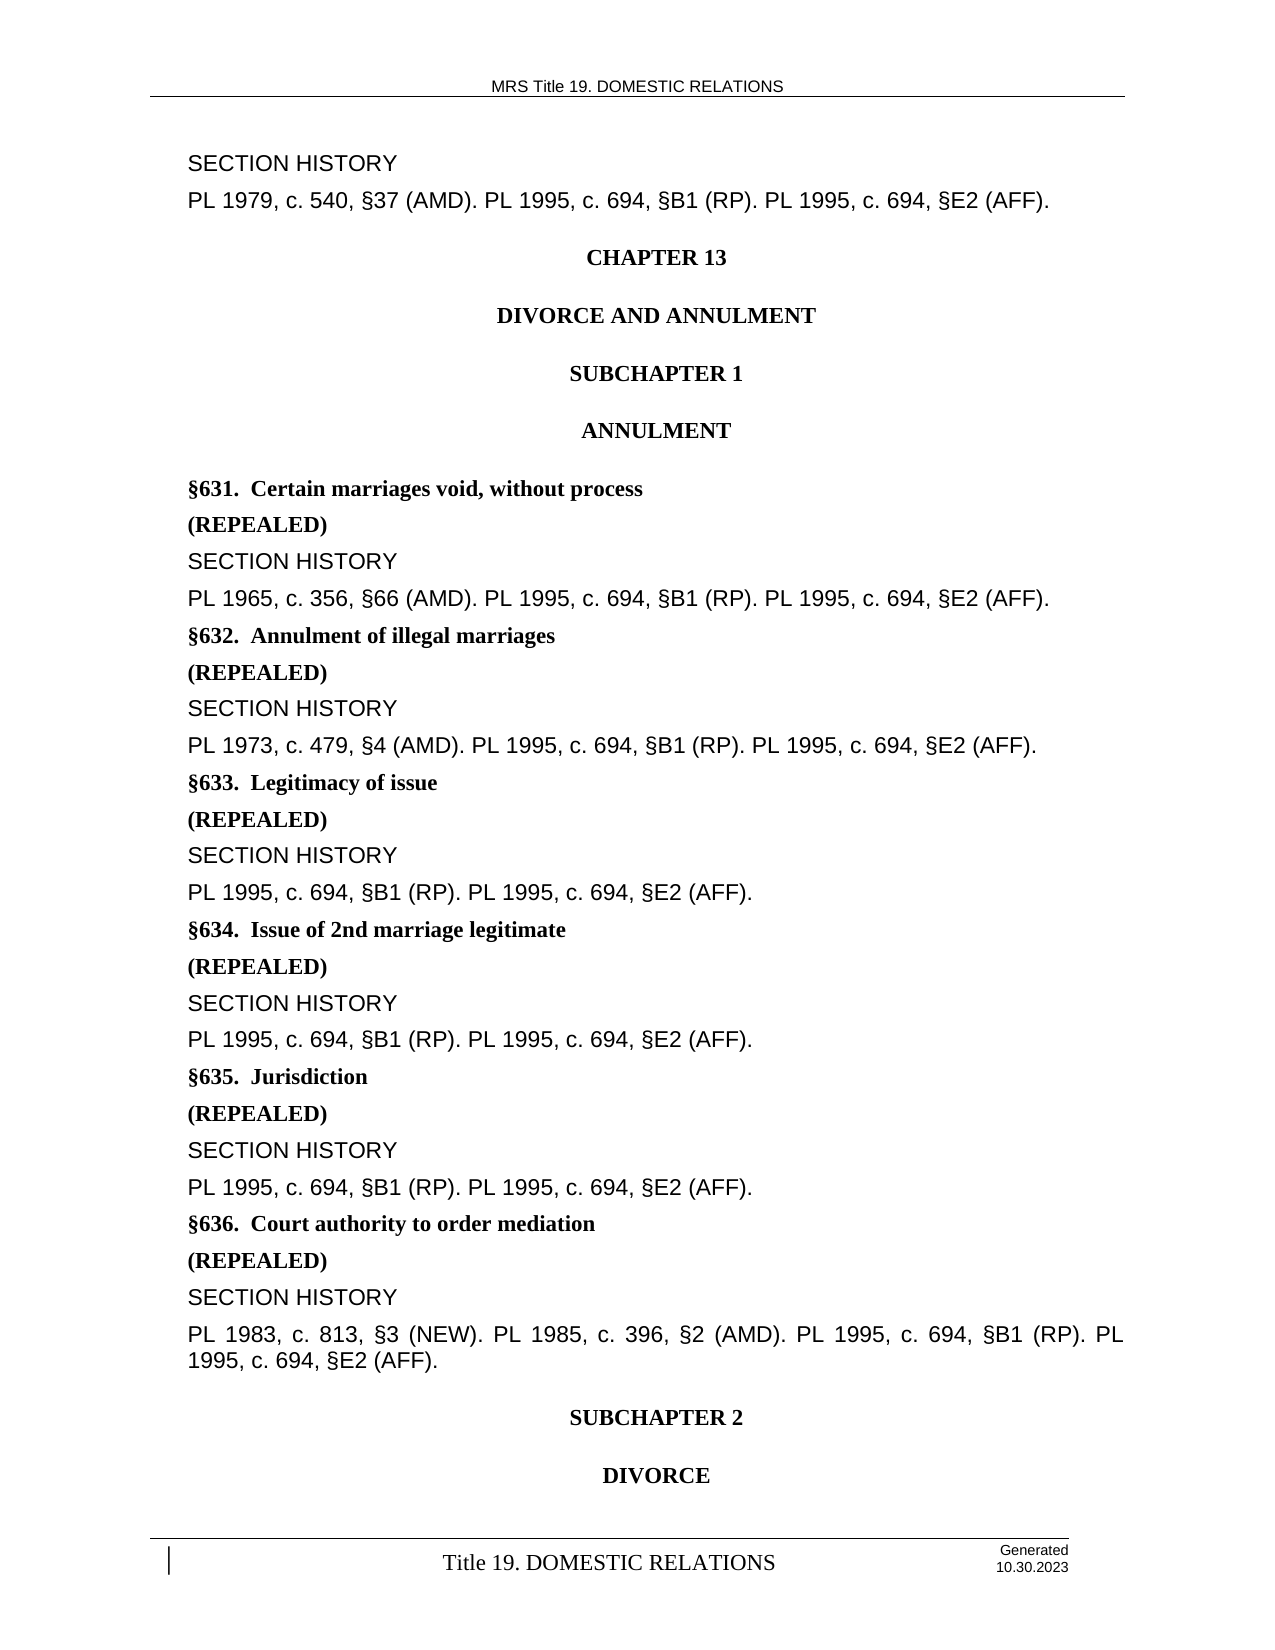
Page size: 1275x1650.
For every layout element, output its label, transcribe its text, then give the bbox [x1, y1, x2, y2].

text (REPEALED) [187, 1247, 1125, 1273]
text SECTION HISTORY [187, 1137, 1125, 1163]
text SUBCHAPTER 2 [187, 1404, 1125, 1431]
text PL 1983, c. 813, §3 (NEW). PL 1985, c. 396, §2 (AMD). PL 1995, c. 694, §B1 (RP). PL 1995, c. 694, §E2 (AFF). [187, 1321, 1125, 1373]
text PL 1995, c. 694, §B1 (RP). PL 1995, c. 694, §E2 (AFF). [187, 879, 1125, 906]
text SECTION HISTORY [187, 989, 1125, 1016]
text (REPEALED) [187, 659, 1125, 685]
text PL 1965, c. 356, §66 (AMD). PL 1995, c. 694, §B1 (RP). PL 1995, c. 694, §E2 (AFF). [187, 585, 1125, 611]
text (REPEALED) [187, 806, 1125, 832]
text §632. Annulment of illegal marriages [187, 622, 1125, 648]
text SECTION HISTORY [187, 1284, 1125, 1310]
text PL 1995, c. 694, §B1 (RP). PL 1995, c. 694, §E2 (AFF). [187, 1173, 1125, 1200]
text SECTION HISTORY [187, 548, 1125, 575]
text PL 1973, c. 479, §4 (AMD). PL 1995, c. 694, §B1 (RP). PL 1995, c. 694, §E2 (AFF). [187, 732, 1125, 758]
text §635. Jurisdiction [187, 1063, 1125, 1089]
text §634. Issue of 2nd marriage legitimate [187, 916, 1125, 942]
text CHAPTER 13 [187, 244, 1125, 271]
text DIVORCE [187, 1462, 1125, 1488]
text §633. Legitimacy of issue [187, 769, 1125, 795]
text (REPEALED) [187, 1100, 1125, 1126]
text SUBCHAPTER 1 [187, 359, 1125, 386]
text ANNULMENT [187, 417, 1125, 443]
text (REPEALED) [187, 953, 1125, 979]
text §631. Certain marriages void, without process [187, 475, 1125, 501]
text SECTION HISTORY [187, 695, 1125, 722]
text PL 1995, c. 694, §B1 (RP). PL 1995, c. 694, §E2 (AFF). [187, 1026, 1125, 1053]
text (REPEALED) [187, 512, 1125, 538]
text SECTION HISTORY [187, 842, 1125, 869]
text SECTION HISTORY [187, 150, 1125, 176]
text DIVORCE AND ANNULMENT [187, 302, 1125, 328]
text §636. Court authority to order mediation [187, 1210, 1125, 1237]
text PL 1979, c. 540, §37 (AMD). PL 1995, c. 694, §B1 (RP). PL 1995, c. 694, §E2 (AFF). [187, 187, 1125, 213]
